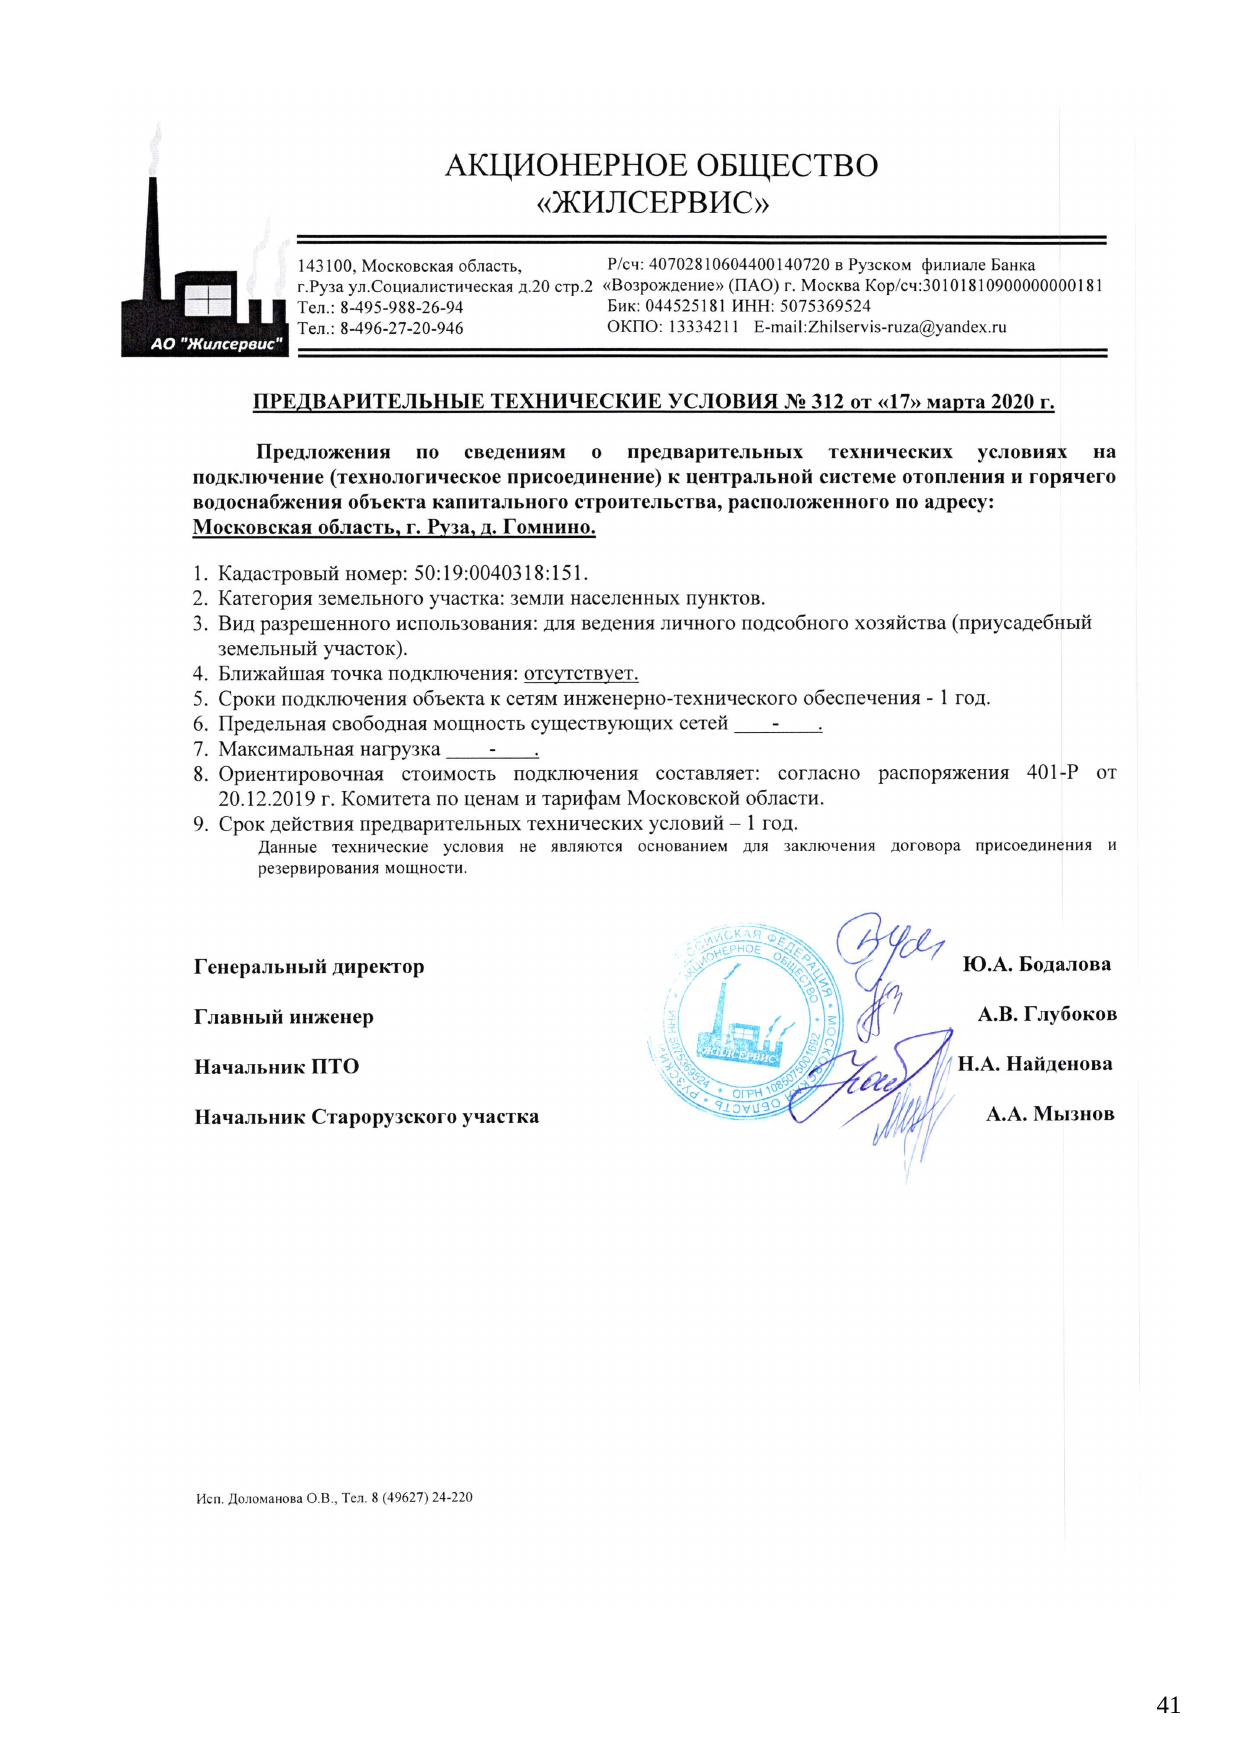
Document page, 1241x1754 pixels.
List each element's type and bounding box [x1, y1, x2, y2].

picture [103, 88, 1181, 1613]
